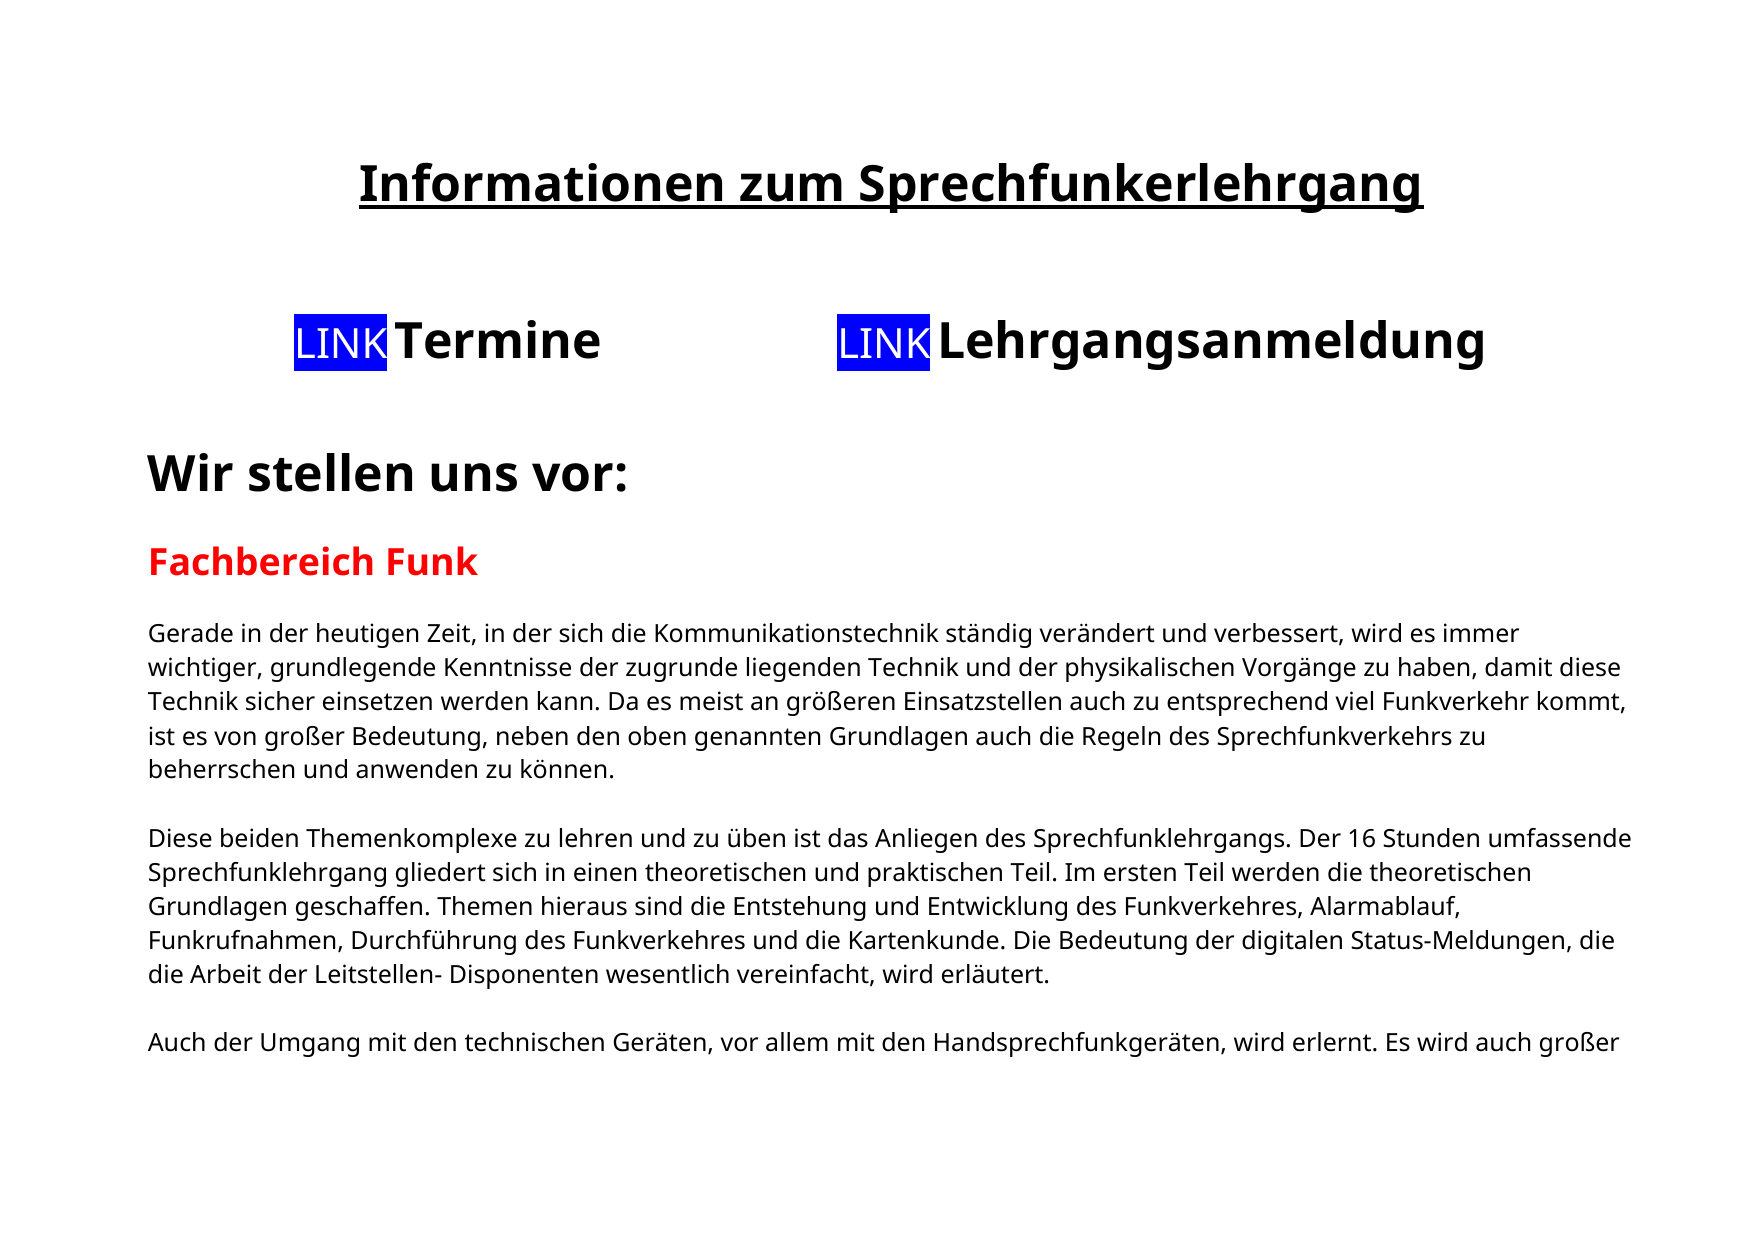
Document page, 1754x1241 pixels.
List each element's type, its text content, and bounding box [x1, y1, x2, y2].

subtitle Wir stellen uns vor: [148, 438, 1636, 507]
subtitle Fachbereich Funk [148, 536, 1636, 587]
text Informationen zum Sprechfunkerlehrgang [148, 148, 1636, 216]
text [148, 616, 1636, 1059]
table_header LINK Lehrgangsanmeldung [750, 304, 1575, 375]
table_header LINK Termine [146, 304, 749, 375]
